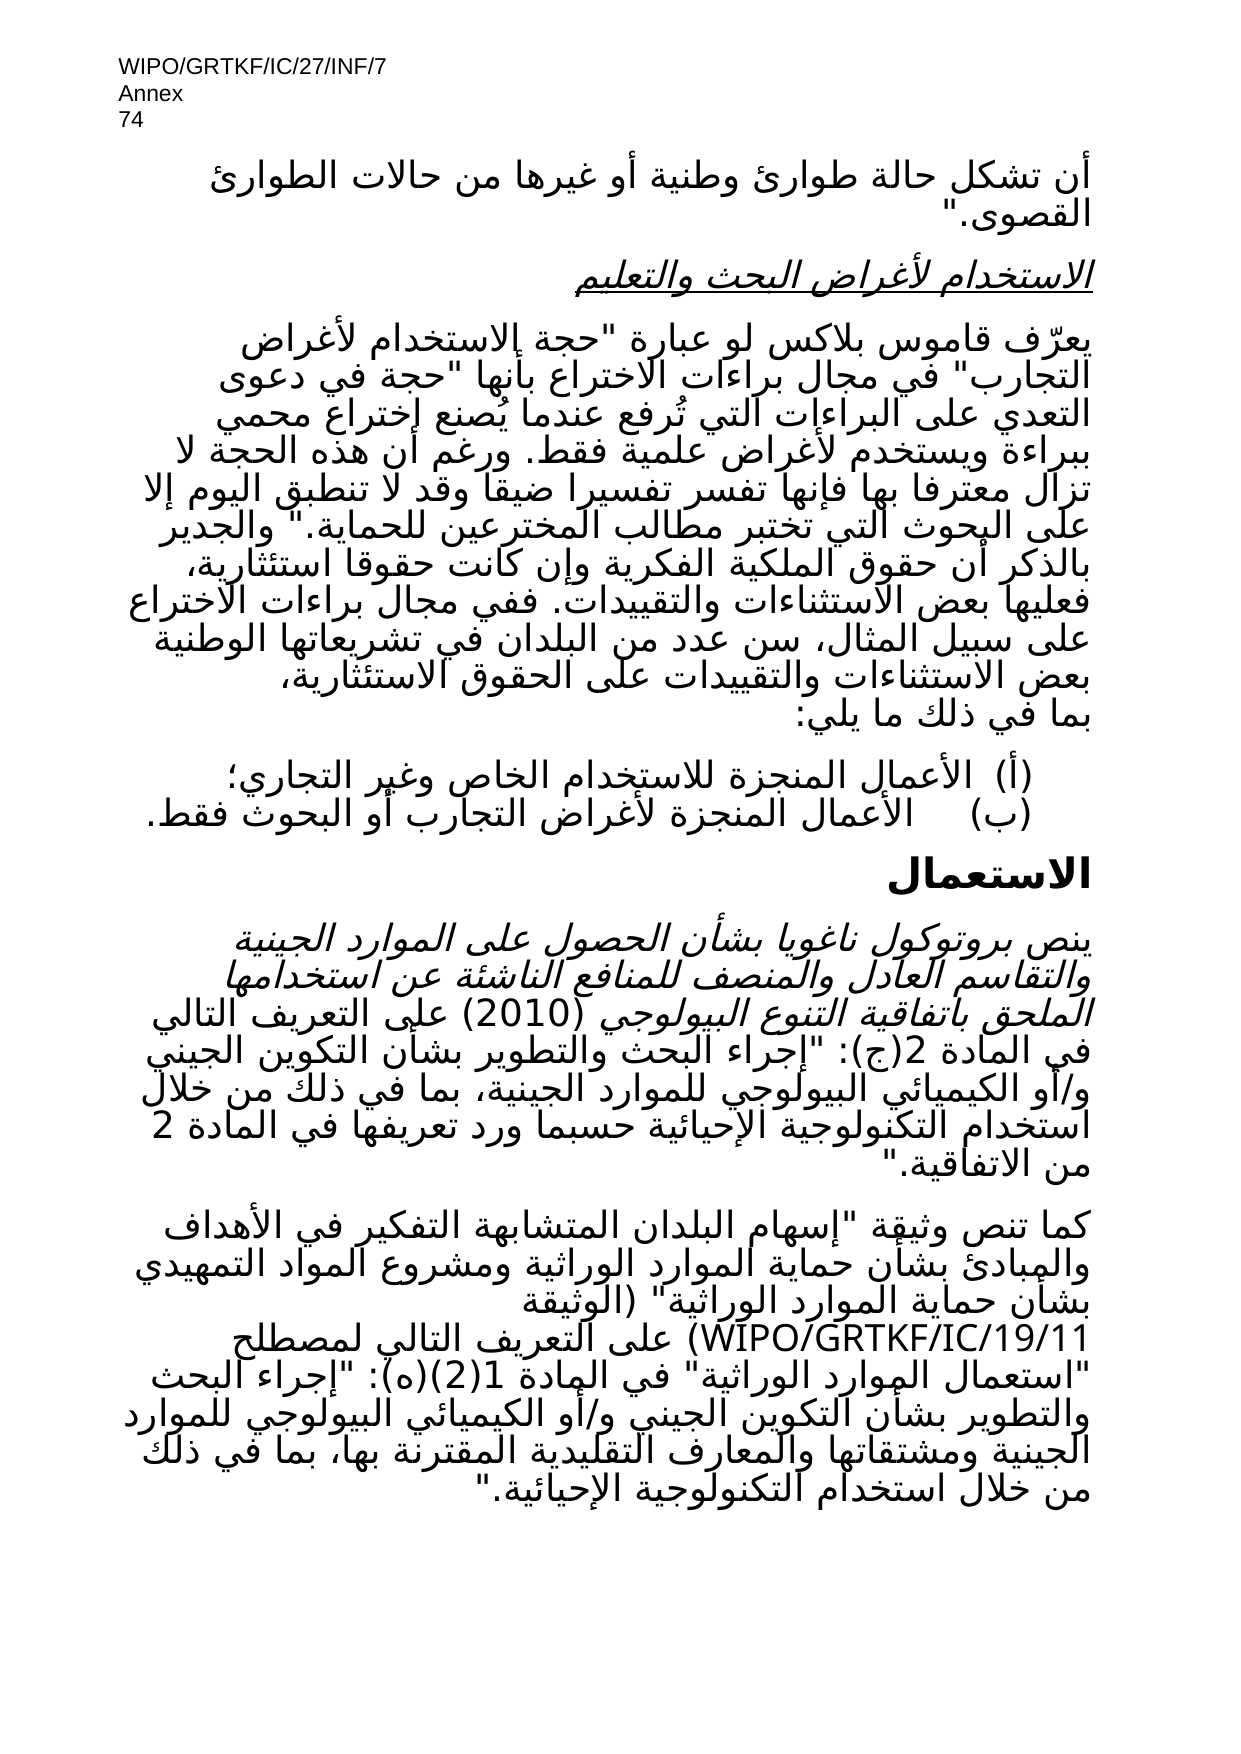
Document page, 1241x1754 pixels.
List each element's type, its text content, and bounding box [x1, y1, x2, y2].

text ينص بروتوكول ناغويا بشأن الحصول على الموارد الجينية والتقاسم العادل والمنصف للمنافع الناشئة عن استخدامها الملحق باتفاقية التنوع البيولوجي (2010) على التعريف التالي في المادة 2(ج): "إجراء البحث والتطوير بشأن التكوين الجيني و/أو الكيميائي البيولوجي للموارد الجينية، بما في ذلك من خلال استخدام التكنولوجية الإحيائية حسبما ورد تعريفها في المادة 2 من الاتفاقية." [118, 921, 1092, 1183]
text كما تنص وثيقة "إسهام البلدان المتشابهة التفكير في الأهداف والمبادئ بشأن حماية الموارد الوراثية ومشروع المواد التمهيدي بشأن حماية الموارد الوراثية" (الوثيقة WIPO/GRTKF/IC/19/11) على التعريف التالي لمصطلح "استعمال الموارد الوراثية" في المادة 1(2)(ه): "إجراء البحث والتطوير بشأن التكوين الجيني و/أو الكيميائي البيولوجي للموارد الجينية ومشتقاتها والمعارف التقليدية المقترنة بها، بما في ذلك من خلال استخدام التكنولوجية الإحيائية." [118, 1208, 1092, 1508]
text (أ) الأعمال المنجزة للاستخدام الخاص وغير التجاري؛ [118, 758, 1033, 796]
text الاستخدام لأغراض البحث والتعليم [118, 258, 1092, 296]
text يعرّف قاموس بلاكس لو عبارة "حجة الاستخدام لأغراض التجارب" في مجال براءات الاختراع بأنها "حجة في دعوى التعدي على البراءات التي تُرفع عندما يُصنع اختراع محمي ببراءة ويستخدم لأغراض علمية فقط. ورغم أن هذه الحجة لا تزال معترفا بها فإنها تفسر تفسيرا ضيقا وقد لا تنطبق اليوم إلا على البحوث التي تختبر مطالب المخترعين للحماية." والجدير بالذكر أن حقوق الملكية الفكرية وإن كانت حقوقا استئثارية، فعليها بعض الاستثناءات والتقييدات. ففي مجال براءات الاختراع على سبيل المثال، سن عدد من البلدان في تشريعاتها الوطنية بعض الاستثناءات والتقييدات على الحقوق الاستئثارية، بما في ذلك ما يلي: [118, 321, 1092, 733]
text الاستعمال [118, 858, 1092, 896]
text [118, 158, 1092, 233]
text (ب) الأعمال المنجزة لأغراض التجارب أو البحوث فقط. [118, 796, 1033, 833]
